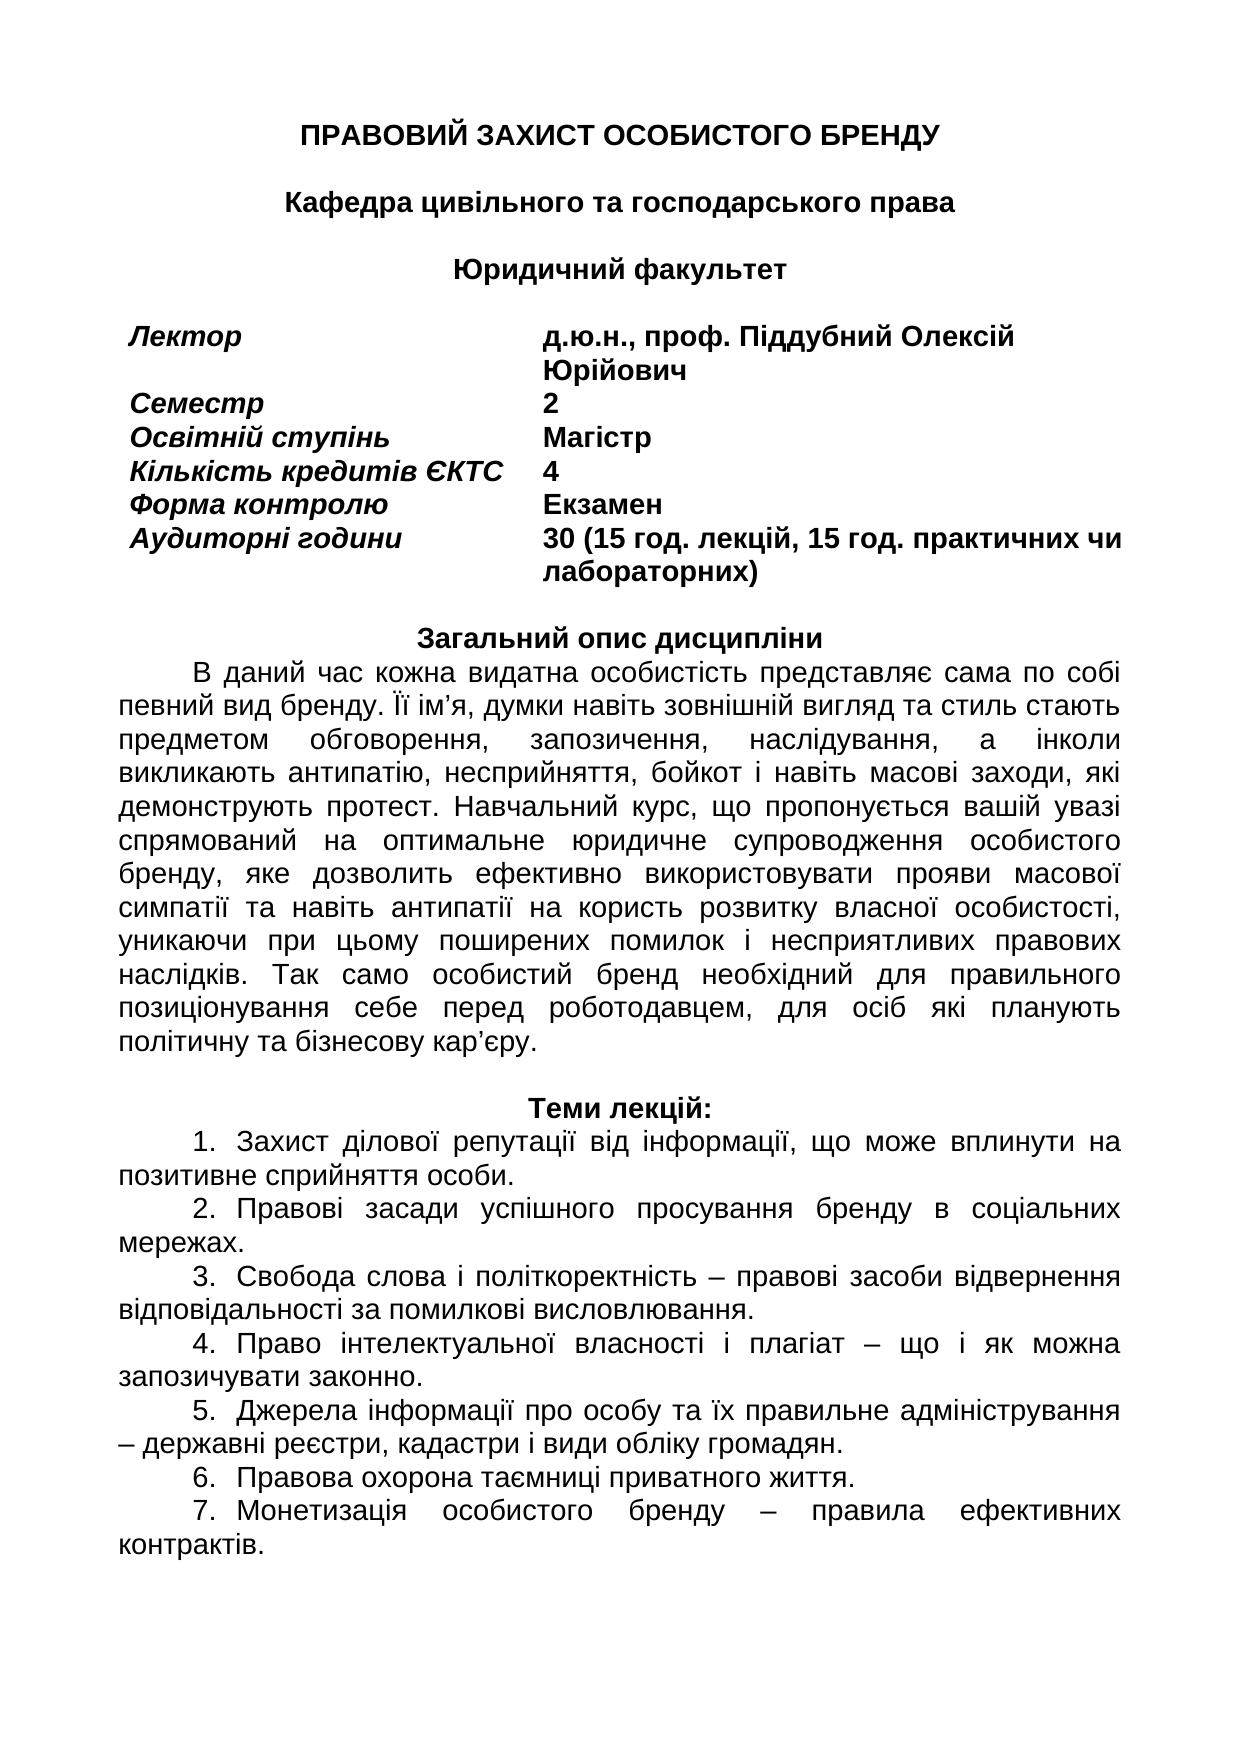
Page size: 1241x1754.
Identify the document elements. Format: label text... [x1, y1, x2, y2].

text ПРАВОВИЙ ЗАХИСТ ОСОБИСТОГО БРЕНДУ [118, 118, 1122, 152]
list Джерела інформації про особу та їх правильне адміністрування – державні реєстри, кадастри і види обліку громадян. [118, 1393, 1122, 1460]
table_cell Семестр [118, 386, 531, 420]
list Свобода слова і політкоректність – правові засоби відвернення відповідальності за помилкові висловлювання. [118, 1258, 1122, 1326]
table_cell 2 [531, 386, 1151, 420]
table_header Лектор [118, 319, 531, 386]
table_cell Кількість кредитів ЄКТС [118, 454, 531, 487]
table_cell Екзамен [531, 487, 1151, 521]
text В даний час кожна видатна особистість представляє сама по собі певний вид бренду. Її ім’я, думки навіть зовнішній вигляд та стиль стають предметом обговорення, запозичення, наслідування, а інколи викликають антипатію, несприйняття, бойкот і навіть масові заходи, які демонструють протест. Навчальний курс, що пропонується вашій увазі спрямований на оптимальне юридичне супроводження особистого бренду, яке дозволить ефективно використовувати прояви масової симпатії та навіть антипатії на користь розвитку власної особистості, уникаючи при цьому поширених помилок і несприятливих правових наслідків. Так само особистий бренд необхідний для правильного позиціонування себе перед роботодавцем, для осіб які планують політичну та бізнесову кар’єру. [118, 655, 1122, 1057]
list Захист ділової репутації від інформації, що може вплинути на позитивне сприйняття особи. [118, 1124, 1122, 1191]
table_cell 30 (15 год. лекцій, 15 год. практичних чи лабораторних) [531, 521, 1151, 588]
table_cell Освітній ступінь [118, 420, 531, 453]
text Теми лекцій: [118, 1091, 1122, 1124]
text Кафедра цивільного та господарського права [118, 185, 1122, 219]
list Право інтелектуальної власності і плагіат – що і як можна запозичувати законно. [118, 1326, 1122, 1393]
table_header д.ю.н., проф. Піддубний Олексій Юрійович [531, 319, 1151, 386]
table_cell Форма контролю [118, 487, 531, 521]
text Загальний опис дисципліни [118, 621, 1122, 655]
list Монетизація особистого бренду – правила ефективних контрактів. [118, 1493, 1122, 1560]
table_cell 4 [531, 454, 1151, 487]
text Юридичний факультет [118, 252, 1122, 286]
table_cell Магістр [531, 420, 1151, 453]
table_cell Аудиторні години [118, 521, 531, 588]
list Правова охорона таємниці приватного життя. [118, 1460, 1122, 1493]
list Правові засади успішного просування бренду в соціальних мережах. [118, 1191, 1122, 1258]
